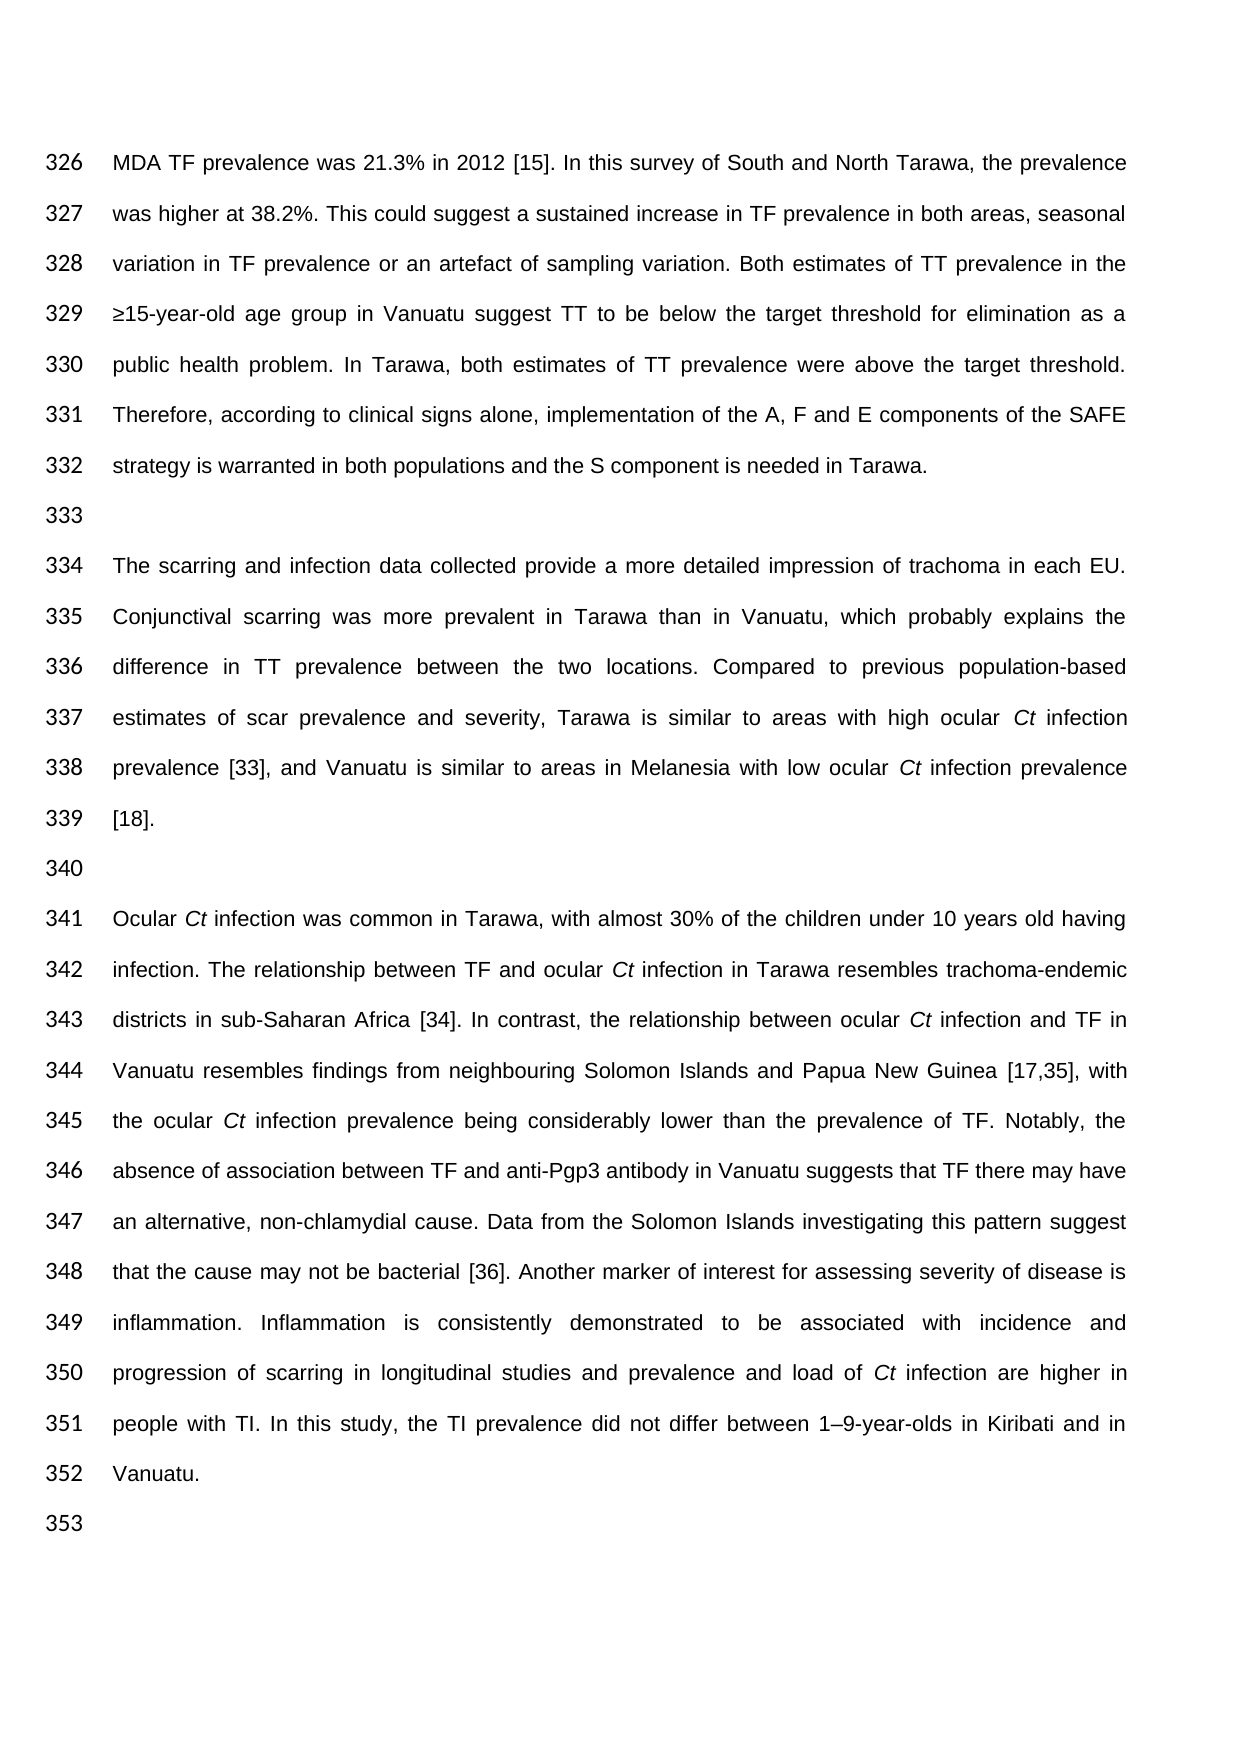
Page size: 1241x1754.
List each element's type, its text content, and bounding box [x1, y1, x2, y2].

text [112, 150, 1128, 478]
text Ocular Ct infection was common in Tarawa, with almost 30% of the children under 10 years old having infection. The relationship between TF and ocular Ct infection in Tarawa resembles trachoma-endemic districts in sub-Saharan Africa [34]. In contrast, the relationship between ocular Ct infection and TF in Vanuatu resembles findings from neighbouring Solomon Islands and Papua New Guinea [17,35], with the ocular Ct infection prevalence being considerably lower than the prevalence of TF. Notably, the absence of association between TF and anti-Pgp3 antibody in Vanuatu suggests that TF there may have an alternative, non-chlamydial cause. Data from the Solomon Islands investigating this pattern suggest that the cause may not be bacterial [36]. Another marker of interest for assessing severity of disease is inflammation. Inflammation is consistently demonstrated to be associated with incidence and progression of scarring in longitudinal studies and prevalence and load of Ct infection are higher in people with TI. In this study, the TI prevalence did not differ between 1–9-year-olds in Kiribati and in Vanuatu. [112, 906, 1128, 1486]
text The scarring and infection data collected provide a more detailed impression of trachoma in each EU. Conjunctival scarring was more prevalent in Tarawa than in Vanuatu, which probably explains the difference in TT prevalence between the two locations. Compared to previous population-based estimates of scar prevalence and severity, Tarawa is similar to areas with high ocular Ct infection prevalence [33], and Vanuatu is similar to areas in Melanesia with low ocular Ct infection prevalence [18]. [112, 553, 1128, 831]
